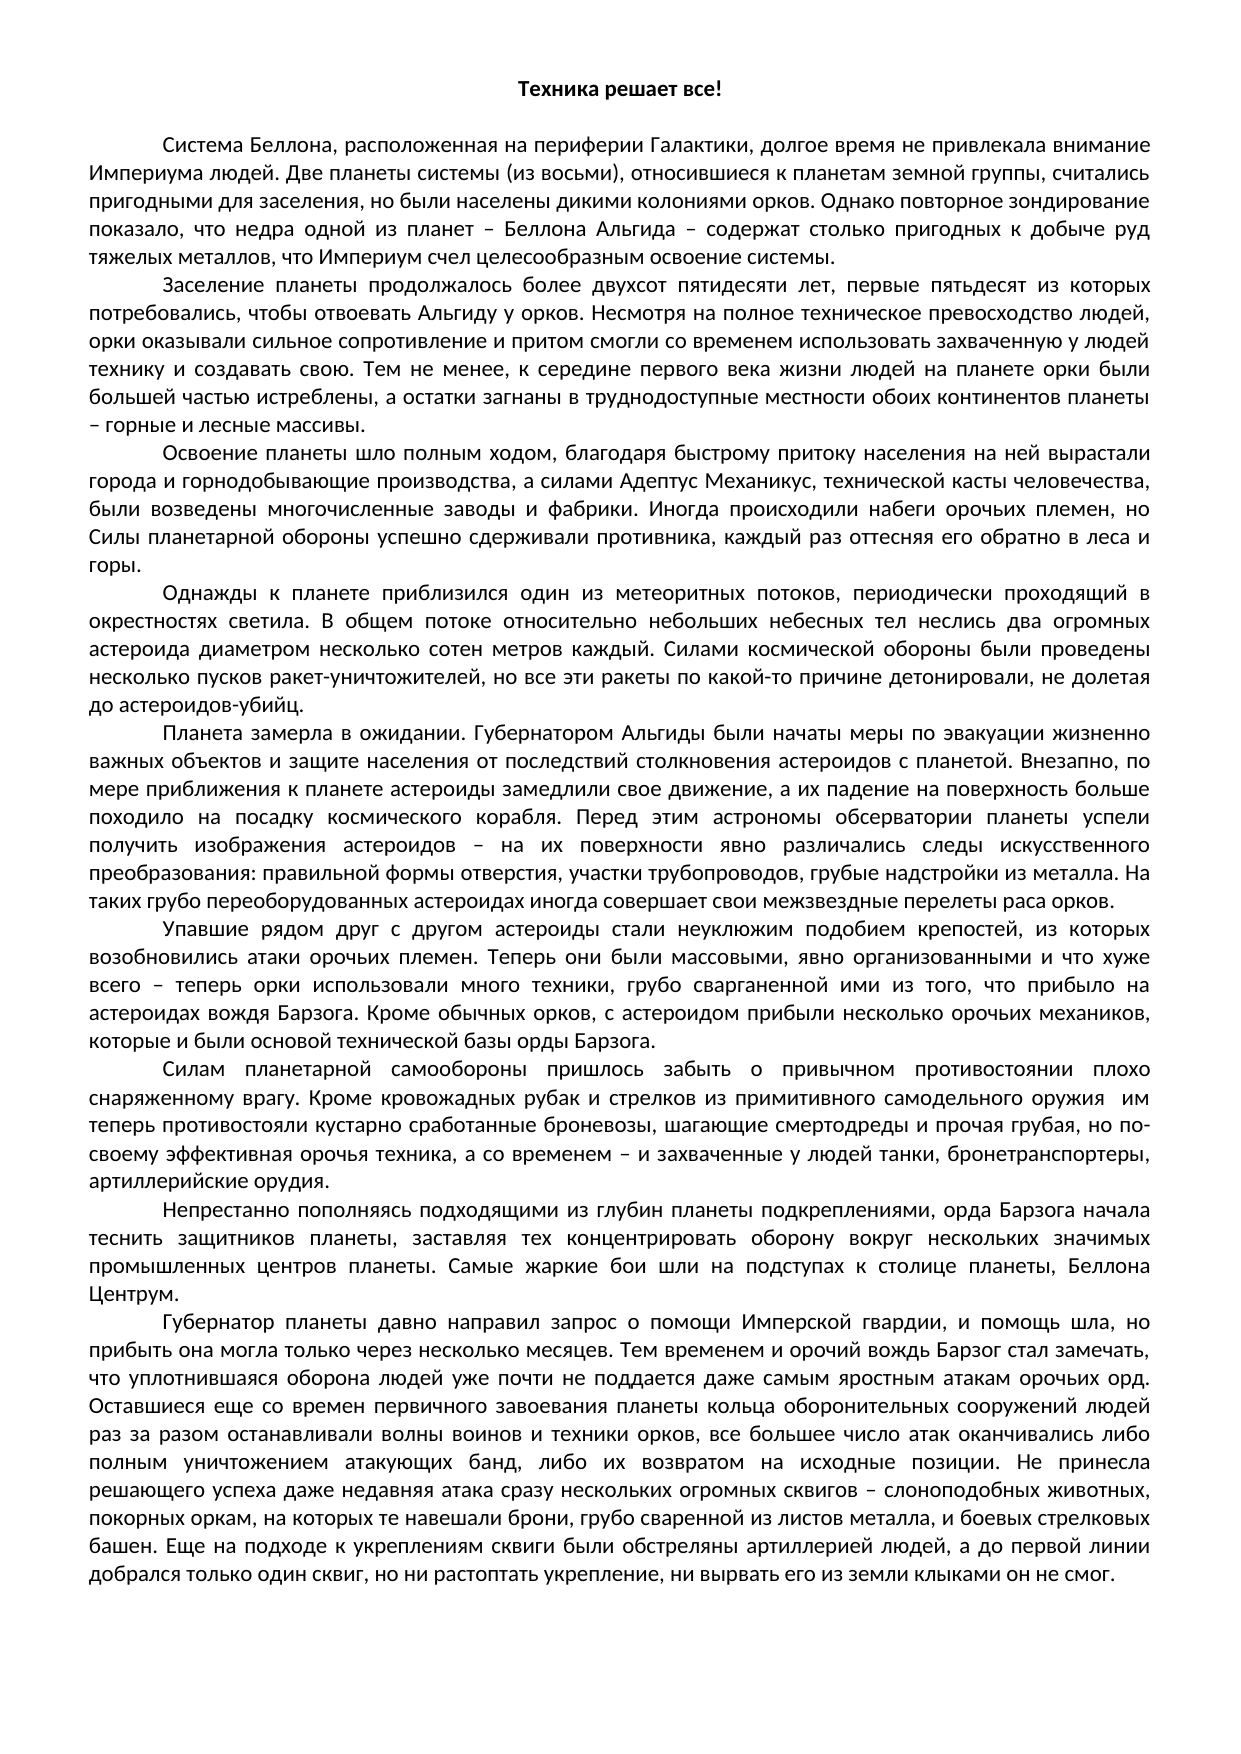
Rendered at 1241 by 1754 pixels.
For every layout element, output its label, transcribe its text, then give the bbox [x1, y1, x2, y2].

text Система Беллона, расположенная на периферии Галактики, долгое время не привлекала внимание Империума людей. Две планеты системы (из восьми), относившиеся к планетам земной группы, считались пригодными для заселения, но были населены дикими колониями орков. Однако повторное зондирование показало, что недра одной из планет – Беллона Альгида – содержат столько пригодных к добыче руд тяжелых металлов, что Империум счел целесообразным освоение системы. [89, 130, 1152, 270]
text Освоение планеты шло полным ходом, благодаря быстрому притоку населения на ней вырастали города и горнодобывающие производства, а силами Адептус Механикус, технической касты человечества, были возведены многочисленные заводы и фабрики. Иногда происходили набеги орочьих племен, но Силы планетарной обороны успешно сдерживали противника, каждый раз оттесняя его обратно в леса и горы. [89, 438, 1152, 578]
text Губернатор планеты давно направил запрос о помощи Имперской гвардии, и помощь шла, но прибыть она могла только через несколько месяцев. Тем временем и орочий вождь Барзог стал замечать, что уплотнившаяся оборона людей уже почти не поддается даже самым яростным атакам орочьих орд. Оставшиеся еще со времен первичного завоевания планеты кольца оборонительных сооружений людей раз за разом останавливали волны воинов и техники орков, все большее число атак оканчивались либо полным уничтожением атакующих банд, либо их возвратом на исходные позиции. Не принесла решающего успеха даже недавняя атака сразу нескольких огромных сквигов – слоноподобных животных, покорных оркам, на которых те навешали брони, грубо сваренной из листов металла, и боевых стрелковых башен. Еще на подходе к укреплениям сквиги были обстреляны артиллерией людей, а до первой линии добрался только один сквиг, но ни растоптать укрепление, ни вырвать его из земли клыками он не смог. [89, 1307, 1152, 1587]
text Силам планетарной самообороны пришлось забыть о привычном противостоянии плохо снаряженному врагу. Кроме кровожадных рубак и стрелков из примитивного самодельного оружия им теперь противостояли кустарно сработанные броневозы, шагающие смертодреды и прочая грубая, но по-своему эффективная орочья техника, а со временем – и захваченные у людей танки, бронетранспортеры, артиллерийские орудия. [89, 1054, 1152, 1195]
text Непрестанно пополняясь подходящими из глубин планеты подкреплениями, орда Барзога начала теснить защитников планеты, заставляя тех концентрировать оборону вокруг нескольких значимых промышленных центров планеты. Самые жаркие бои шли на подступах к столице планеты, Беллона Центрум. [89, 1195, 1152, 1307]
text Упавшие рядом друг с другом астероиды стали неуклюжим подобием крепостей, из которых возобновились атаки орочьих племен. Теперь они были массовыми, явно организованными и что хуже всего – теперь орки использовали много техники, грубо сварганенной ими из того, что прибыло на астероидах вождя Барзога. Кроме обычных орков, с астероидом прибыли несколько орочьих механиков, которые и были основой технической базы орды Барзога. [89, 914, 1152, 1054]
text Техника решает все! [89, 74, 1152, 102]
text Планета замерла в ожидании. Губернатором Альгиды были начаты меры по эвакуации жизненно важных объектов и защите населения от последствий столкновения астероидов с планетой. Внезапно, по мере приближения к планете астероиды замедлили свое движение, а их падение на поверхность больше походило на посадку космического корабля. Перед этим астрономы обсерватории планеты успели получить изображения астероидов – на их поверхности явно различались следы искусственного преобразования: правильной формы отверстия, участки трубопроводов, грубые надстройки из металла. На таких грубо переоборудованных астероидах иногда совершает свои межзвездные перелеты раса орков. [89, 718, 1152, 914]
text Заселение планеты продолжалось более двухсот пятидесяти лет, первые пятьдесят из которых потребовались, чтобы отвоевать Альгиду у орков. Несмотря на полное техническое превосходство людей, орки оказывали сильное сопротивление и притом смогли со временем использовать захваченную у людей технику и создавать свою. Тем не менее, к середине первого века жизни людей на планете орки были большей частью истреблены, а остатки загнаны в труднодоступные местности обоих континентов планеты – горные и лесные массивы. [89, 270, 1152, 438]
text Однажды к планете приблизился один из метеоритных потоков, периодически проходящий в окрестностях светила. В общем потоке относительно небольших небесных тел неслись два огромных астероида диаметром несколько сотен метров каждый. Силами космической обороны были проведены несколько пусков ракет-уничтожителей, но все эти ракеты по какой-то причине детонировали, не долетая до астероидов-убийц. [89, 578, 1152, 718]
